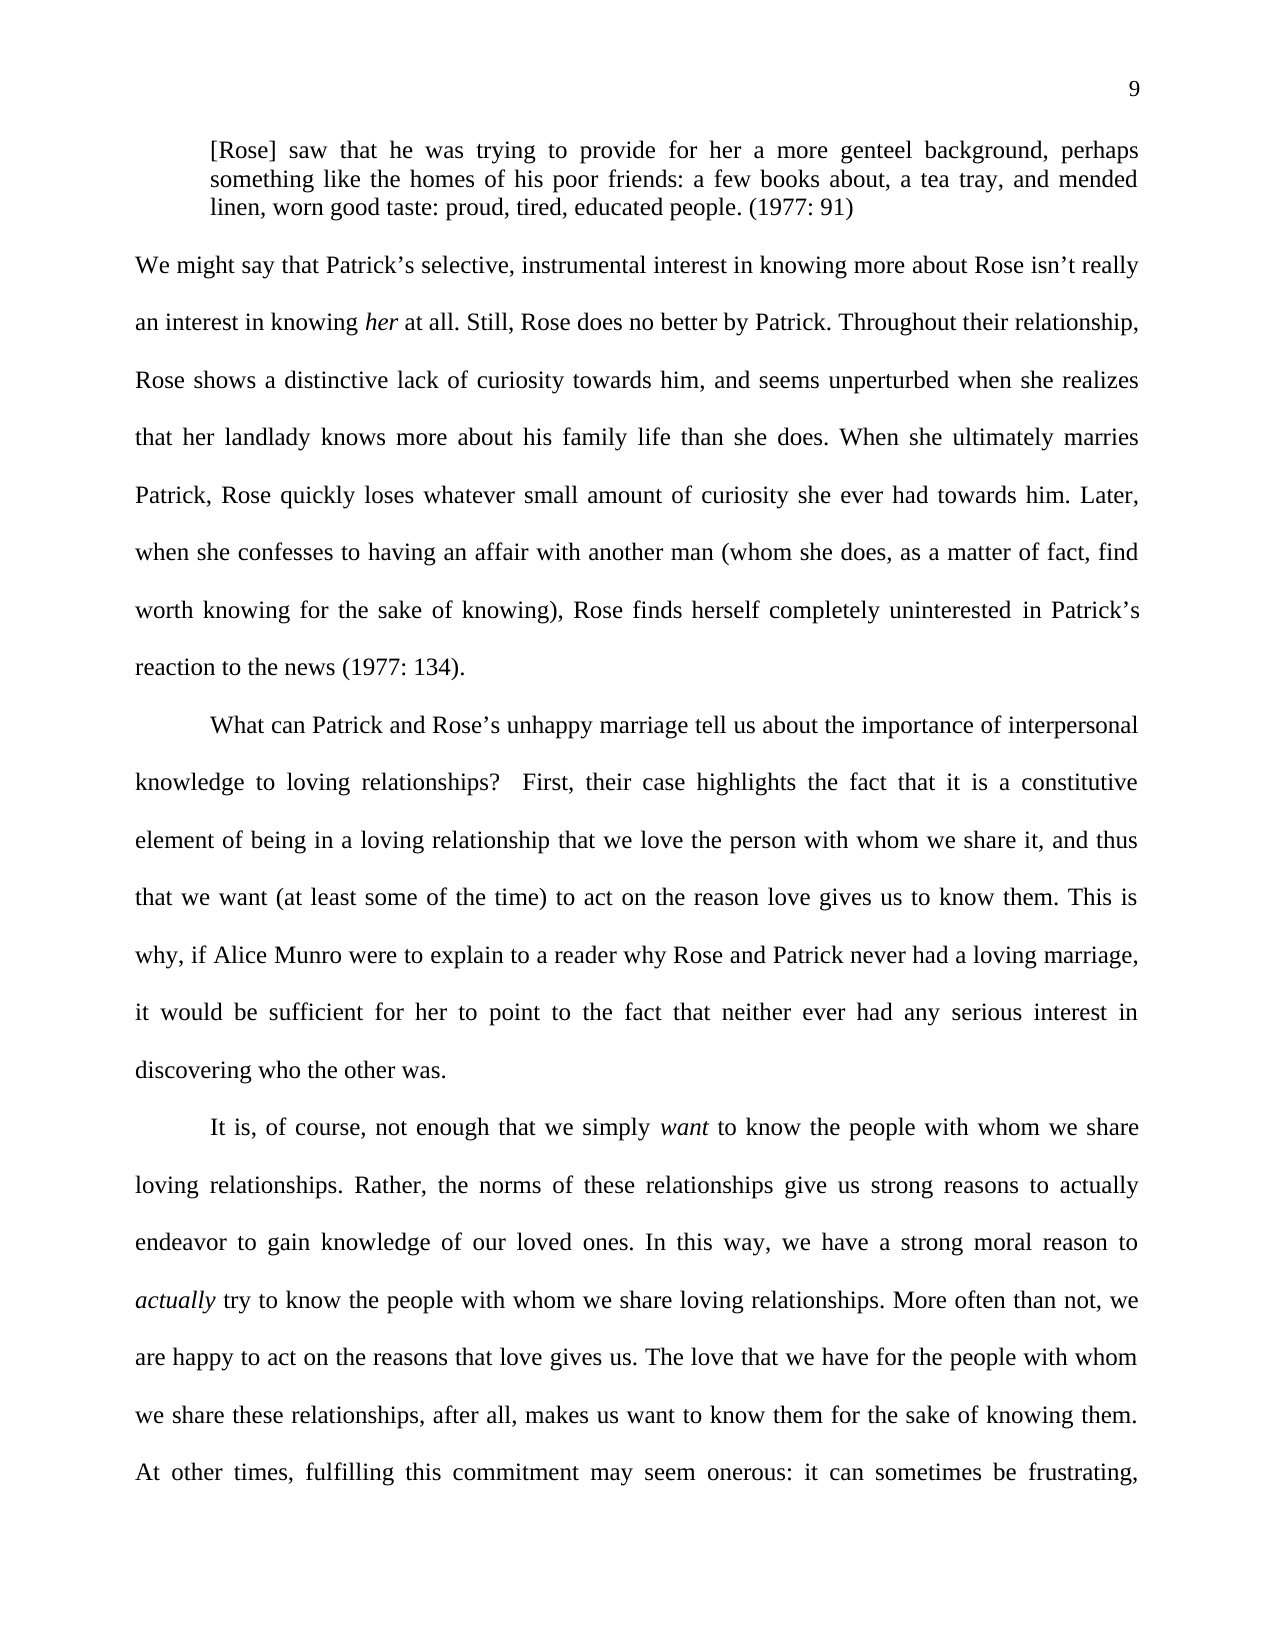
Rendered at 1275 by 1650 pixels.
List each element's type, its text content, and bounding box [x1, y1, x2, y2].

text What can Patrick and Rose’s unhappy marriage tell us about the importance of interpersonal knowledge to loving relationships? First, their case highlights the fact that it is a constitutive element of being in a loving relationship that we love the person with whom we share it, and thus that we want (at least some of the time) to act on the reason love gives us to know them. This is why, if Alice Munro were to explain to a reader why Rose and Patrick never had a loving marriage, it would be sufficient for her to point to the fact that neither ever had any serious interest in discovering who the other was. [135, 710, 1140, 1084]
text We might say that Patrick’s selective, instrumental interest in knowing more about Rose isn’t really an interest in knowing her at all. Still, Rose does no better by Patrick. Throughout their relationship, Rose shows a distinctive lack of curiosity towards him, and seems unperturbed when she realizes that her landlady knows more about his family life than she does. When she ultimately marries Patrick, Rose quickly loses whatever small amount of curiosity she ever had towards him. Later, when she confesses to having an affair with another man (whom she does, as a matter of fact, find worth knowing for the sake of knowing), Rose finds herself completely uninterested in Patrick’s reaction to the news (1977: 134). [135, 250, 1140, 681]
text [135, 1112, 1140, 1486]
text [Rose] saw that he was trying to provide for her a more genteel background, perhaps something like the homes of his poor friends: a few books about, a tea tray, and mended linen, worn good taste: proud, tired, educated people. (1977: 91) [210, 135, 1140, 221]
